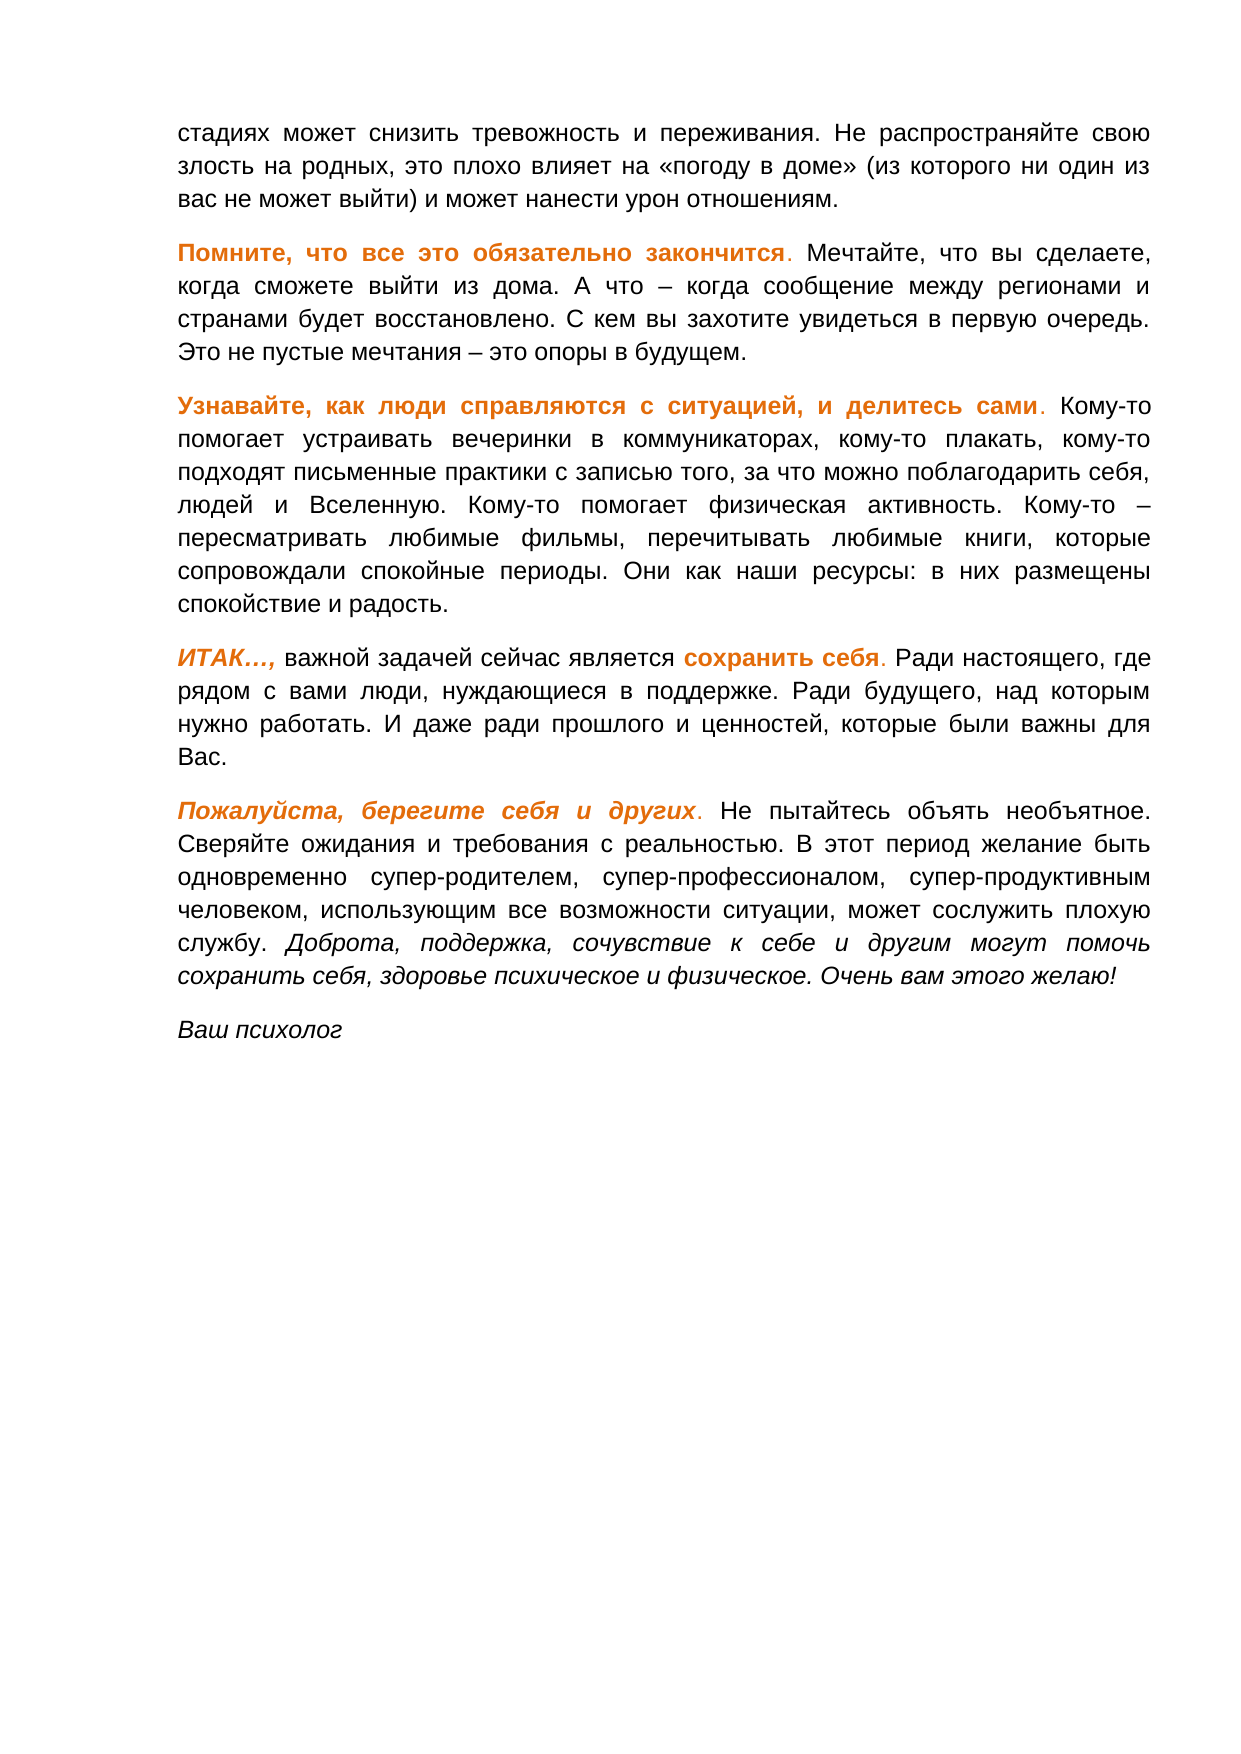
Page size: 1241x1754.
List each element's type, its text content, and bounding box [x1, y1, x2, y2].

text Узнавайте, как люди справляются с ситуацией, и делитесь сами. Кому-то помогает устраивать вечеринки в коммуникаторах, кому-то плакать, кому-то подходят письменные практики с записью того, за что можно поблагодарить себя, людей и Вселенную. Кому-то помогает физическая активность. Кому-то – пересматривать любимые фильмы, перечитывать любимые книги, которые сопровождали спокойные периоды. Они как наши ресурсы: в них размещены спокойствие и радость. [177, 391, 1152, 618]
text Помните, что все это обязательно закончится. Мечтайте, что вы сделаете, когда сможете выйти из дома. А что – когда сообщение между регионами и странами будет восстановлено. С кем вы захотите увидеться в первую очередь. Это не пустые мечтания – это опоры в будущем. [177, 238, 1152, 366]
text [177, 118, 1152, 213]
text Ваш психолог [177, 1015, 1152, 1043]
text ИТАК…, важной задачей сейчас является сохранить себя. Ради настоящего, где рядом с вами люди, нуждающиеся в поддержке. Ради будущего, над которым нужно работать. И даже ради прошлого и ценностей, которые были важны для Вас. [177, 643, 1152, 771]
text Пожалуйста, берегите себя и других. Не пытайтесь объять необъятное. Сверяйте ожидания и требования с реальностью. В этот период желание быть одновременно супер-родителем, супер-профессионалом, супер-продуктивным человеком, использующим все возможности ситуации, может сослужить плохую службу. Доброта, поддержка, сочувствие к себе и другим могут помочь сохранить себя, здоровье психическое и физическое. Очень вам этого желаю! [177, 796, 1152, 990]
